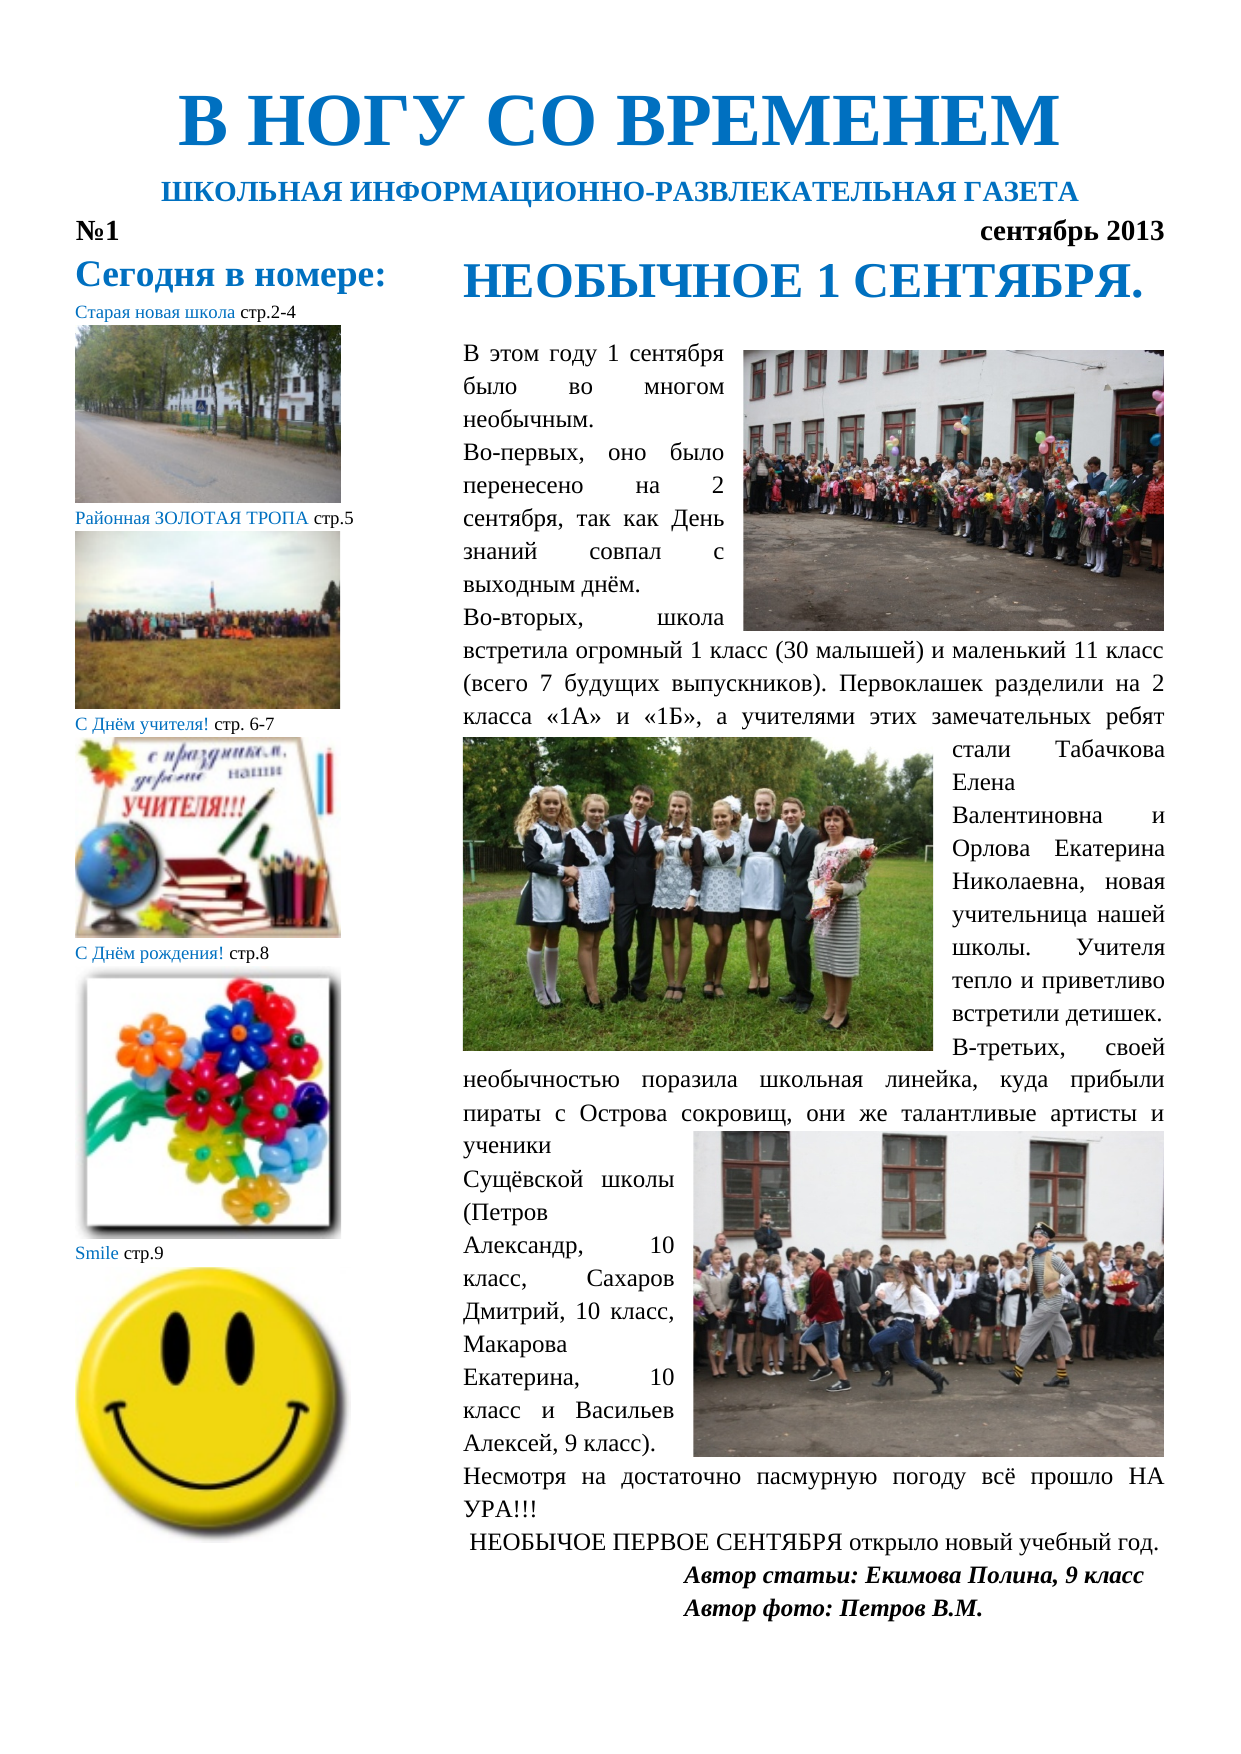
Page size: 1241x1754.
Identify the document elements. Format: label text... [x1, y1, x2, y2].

text В НОГУ СО ВРЕМЕНЕМ [75, 75, 1165, 161]
text ШКОЛЬНАЯ ИНФОРМАЦИОННО-РАЗВЛЕКАТЕЛЬНАЯ ГАЗЕТА [75, 174, 1165, 208]
text С Днём рождения! стр.8 [75, 942, 389, 963]
text Автор статьи: Екимова Полина, 9 класс [684, 1560, 1165, 1589]
text Несмотря на достаточно пасмурную погоду всё прошло НА УРА!!! [463, 1461, 1165, 1523]
text Smile стр.9 [75, 1242, 389, 1264]
text Районная ЗОЛОТАЯ ТРОПА стр.5 [75, 507, 389, 528]
text С Днём учителя! стр. 6-7 [75, 713, 389, 734]
picture [743, 433, 1152, 437]
picture [743, 598, 1164, 602]
picture [75, 531, 341, 709]
text НЕОБЫЧОЕ ПЕРВОЕ СЕНТЯБРЯ открыло новый учебный год. [463, 1527, 1165, 1556]
text №1 сентябрь 2013 [75, 213, 1165, 246]
text Сегодня в номере: [75, 251, 389, 294]
picture [1154, 433, 1164, 437]
picture [75, 325, 341, 503]
text Во-первых, оно было перенесено на 2 сентября, так как День знаний совпал с выходным днём. [463, 437, 1165, 598]
picture [462, 737, 934, 1051]
text В этом году 1 сентября было во многом необычным. [463, 338, 1165, 433]
picture [693, 1131, 1164, 1457]
picture [75, 1267, 351, 1543]
picture [75, 737, 341, 938]
picture [75, 966, 342, 1239]
text Старая новая школа стр.2-4 [75, 301, 389, 322]
text НЕОБЫЧНОЕ 1 СЕНТЯБРЯ. [463, 251, 1165, 309]
text Автор фото: Петров В.М. [684, 1593, 1165, 1622]
